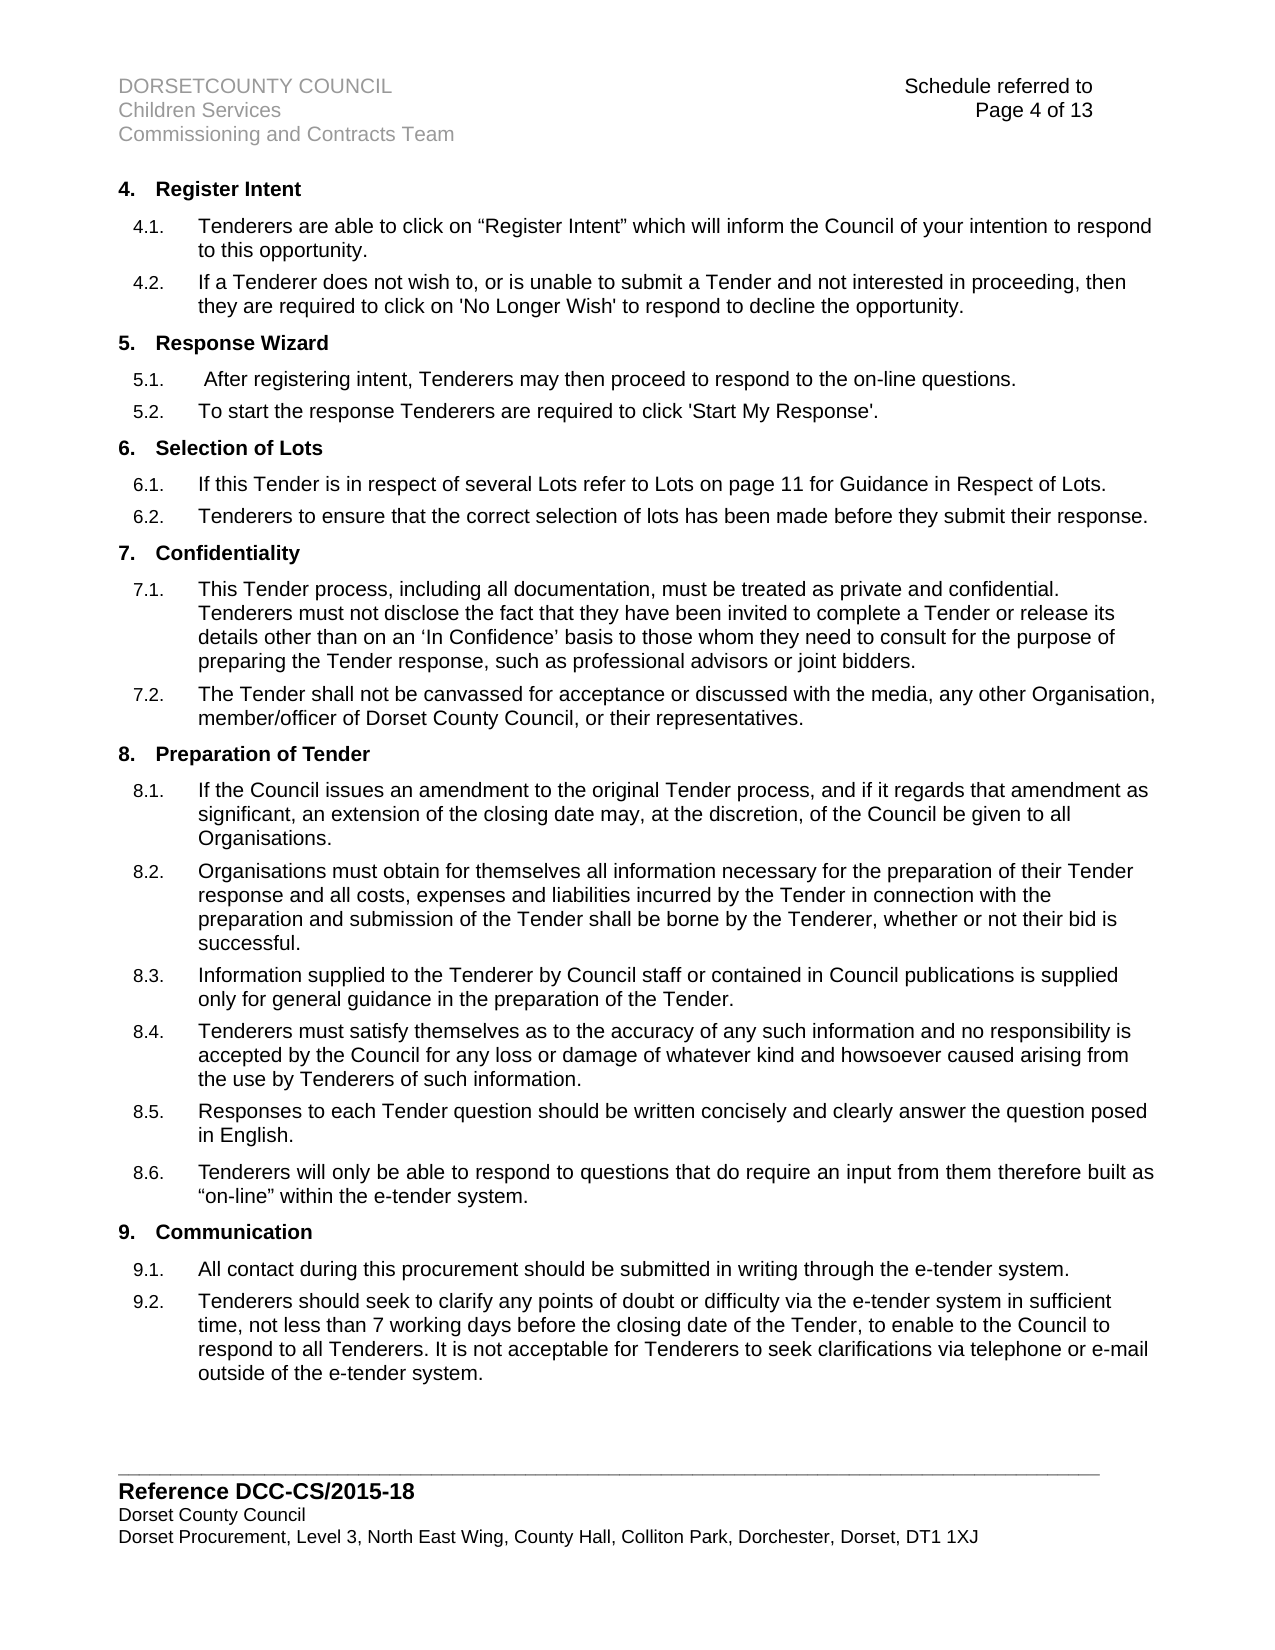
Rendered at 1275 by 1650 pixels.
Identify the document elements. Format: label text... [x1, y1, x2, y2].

list Information supplied to the Tenderer by Council staff or contained in Council publications is supplied only for general guidance in the preparation of the Tender. [133, 963, 1157, 1011]
list Tenderers to ensure that the correct selection of lots has been made before they submit their response. [133, 504, 1157, 528]
list This Tender process, including all documentation, must be treated as private and confidential. Tenderers must not disclose the fact that they have been invited to complete a Tender or release its details other than on an ‘In Confidence’ basis to those whom they need to consult for the purpose of preparing the Tender response, such as professional advisors or joint bidders. [133, 577, 1157, 673]
list If the Council issues an amendment to the original Tender process, and if it regards that amendment as significant, an extension of the closing date may, at the discretion, of the Council be given to all Organisations. [133, 778, 1157, 850]
list Tenderers must satisfy themselves as to the accuracy of any such information and no responsibility is accepted by the Council for any loss or damage of whatever kind and howsoever caused arising from the use by Tenderers of such information. [133, 1019, 1157, 1091]
list Response Wizard [118, 330, 1157, 354]
list Tenderers are able to click on “Register Intent” which will inform the Council of your intention to respond to this opportunity. [133, 214, 1157, 262]
list After registering intent, Tenderers may then proceed to respond to the on-line questions. [133, 367, 1157, 391]
list Selection of Lots [118, 436, 1157, 459]
list Register Intent [118, 177, 1157, 201]
list All contact during this procurement should be submitted in writing through the e-tender system. [133, 1256, 1157, 1280]
list Preparation of Tender [118, 742, 1157, 766]
list Confidentiality [118, 541, 1157, 565]
list To start the response Tenderers are required to click 'Start My Response'. [133, 399, 1157, 423]
list Tenderers will only be able to respond to questions that do require an input from them therefore built as “on-line” within the e-tender system. [133, 1159, 1157, 1207]
list If this Tender is in respect of several Lots refer to Lots on page 11 for Guidance in Respect of Lots. [133, 472, 1157, 496]
list The Tender shall not be canvassed for acceptance or discussed with the media, any other Organisation, member/officer of Dorset County Council, or their representatives. [133, 681, 1157, 729]
list Communication [118, 1220, 1157, 1244]
list Organisations must obtain for themselves all information necessary for the preparation of their Tender response and all costs, expenses and liabilities incurred by the Tender in connection with the preparation and submission of the Tender shall be borne by the Tenderer, whether or not their bid is successful. [133, 858, 1157, 954]
list Responses to each Tender question should be written concisely and clearly answer the question posed in English. [133, 1099, 1157, 1147]
list Tenderers should seek to clarify any points of doubt or difficulty via the e-tender system in sufficient time, not less than 7 working days before the closing date of the Tender, to enable to the Council to respond to all Tenderers. It is not acceptable for Tenderers to seek clarifications via telephone or e-mail outside of the e-tender system. [133, 1289, 1157, 1384]
list If a Tenderer does not wish to, or is unable to submit a Tender and not interested in proceeding, then they are required to click on 'No Longer Wish' to respond to decline the opportunity. [133, 270, 1157, 318]
